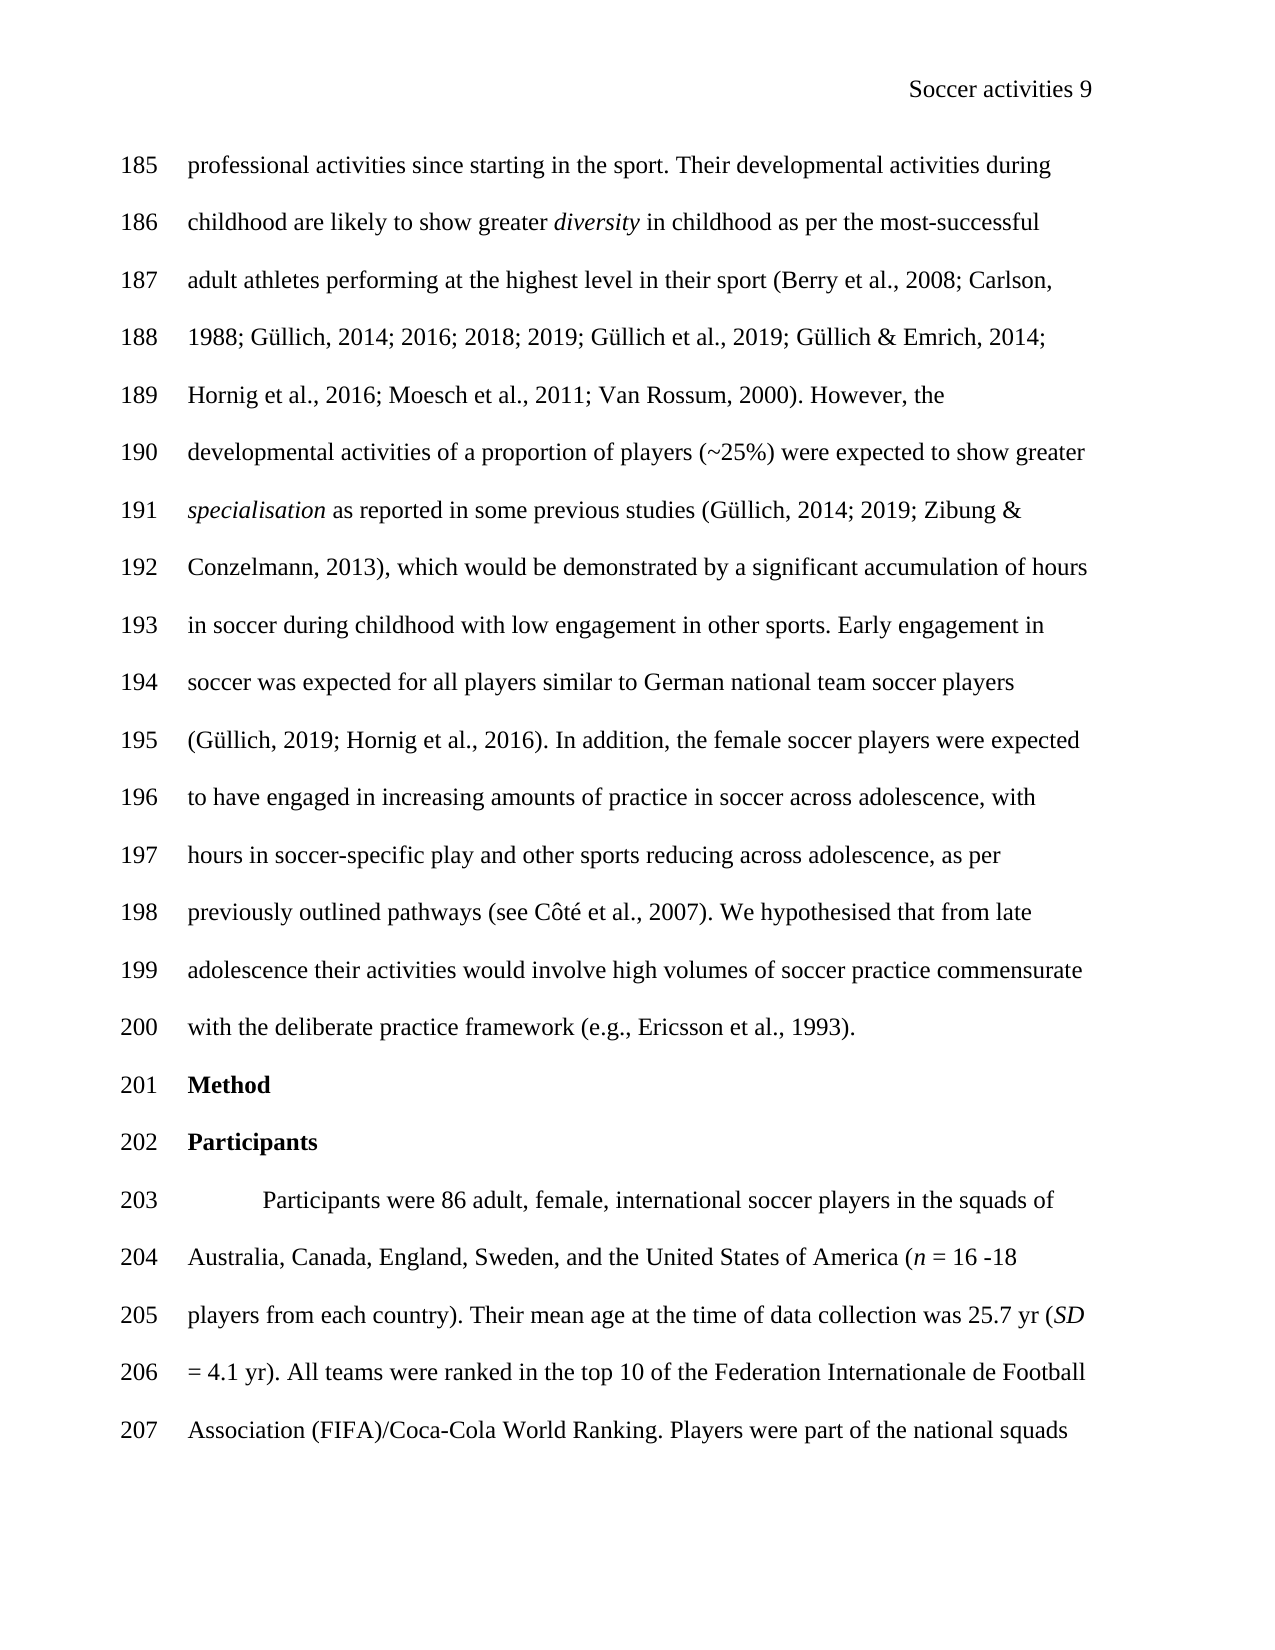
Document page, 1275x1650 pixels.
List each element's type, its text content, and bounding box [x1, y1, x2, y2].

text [187, 1185, 1092, 1444]
text Method [187, 1070, 1092, 1099]
text Participants [187, 1127, 1092, 1156]
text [187, 150, 1092, 1041]
